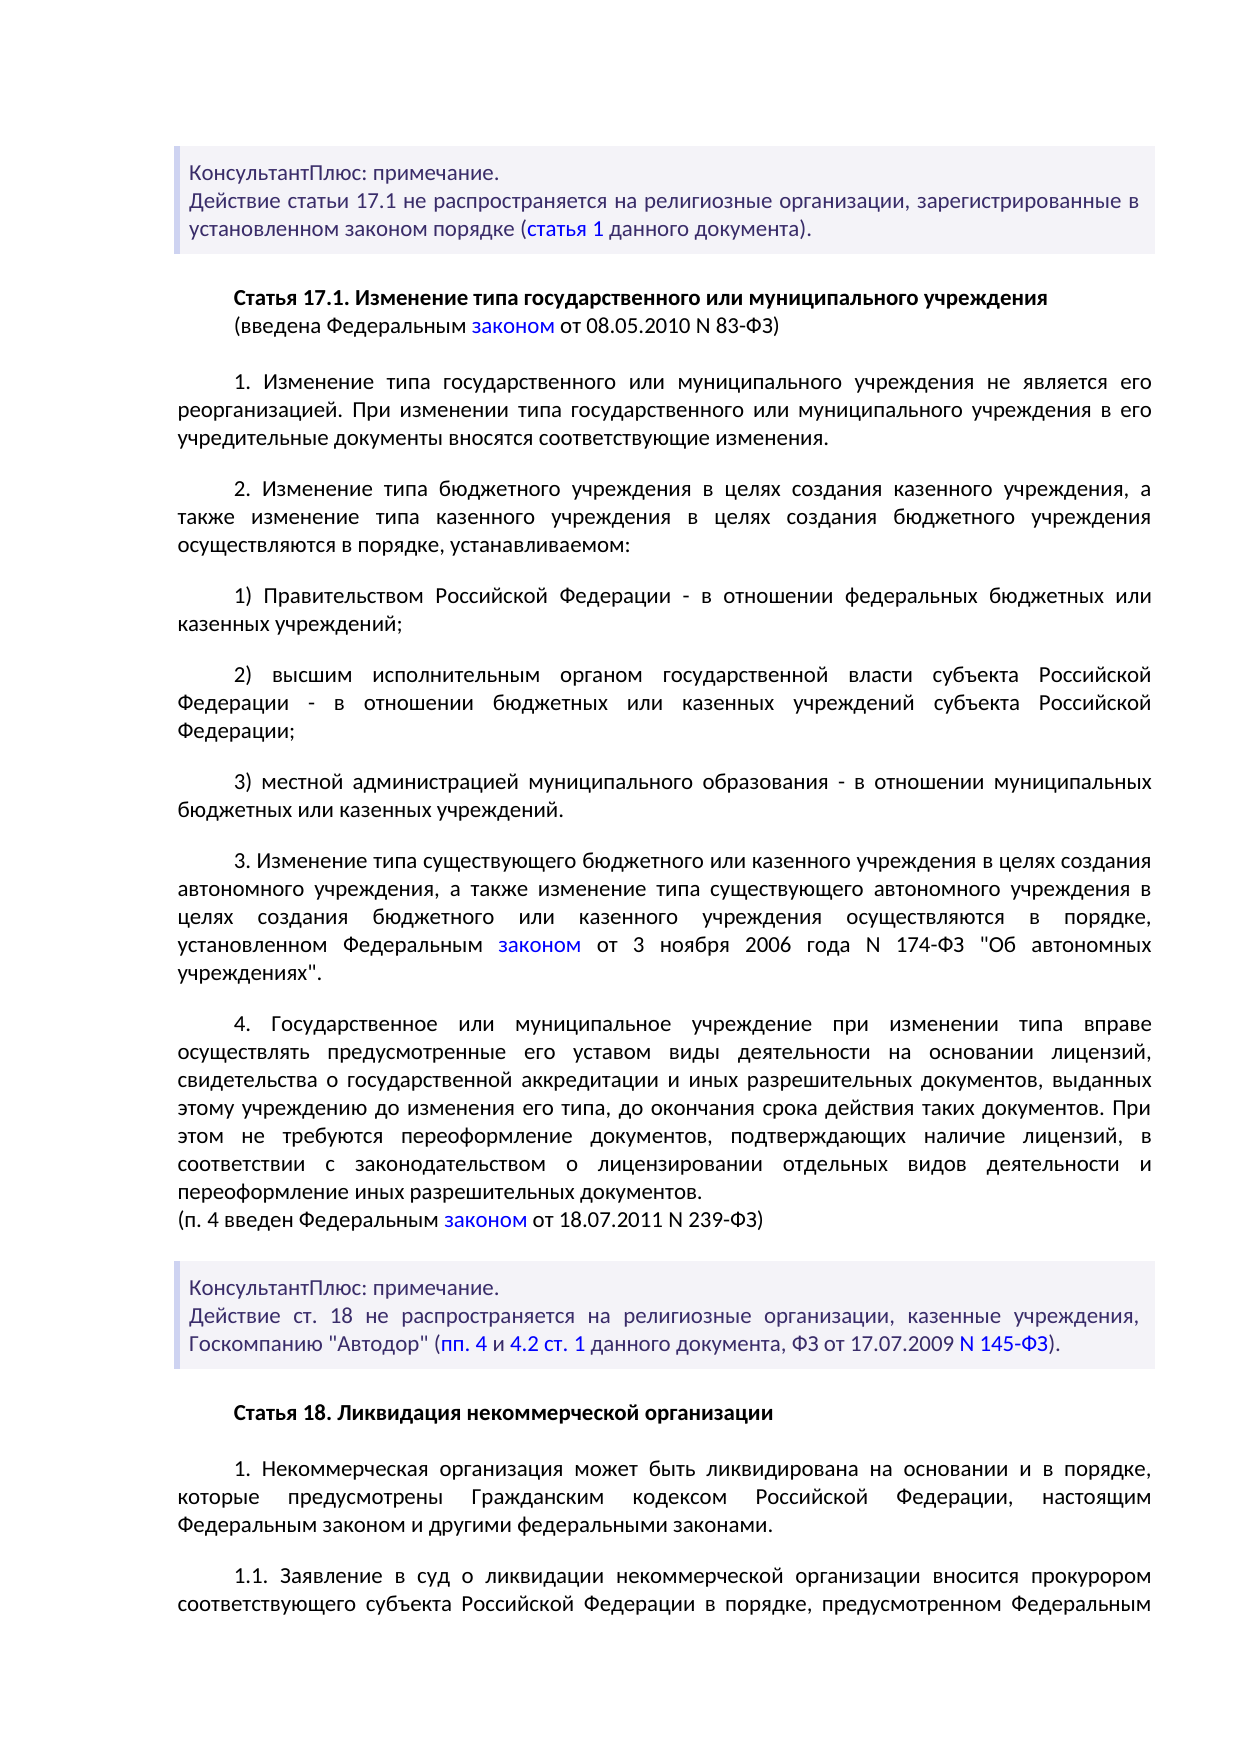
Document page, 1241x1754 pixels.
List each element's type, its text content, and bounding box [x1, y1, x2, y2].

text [177, 1561, 1152, 1617]
text (п. 4 введен Федеральным законом от 18.07.2011 N 239-ФЗ) [177, 1205, 1152, 1233]
text 1. Изменение типа государственного или муниципального учреждения не является его реорганизацией. При изменении типа государственного или муниципального учреждения в его учредительные документы вносятся соответствующие изменения. [177, 367, 1152, 451]
table_header КонсультантПлюс: примечание. Действие статьи 17.1 не распространяется на религиозные организации, зарегистрированные в установленном законом порядке (статья 1 данного документа). [180, 146, 1149, 254]
title Статья 17.1. Изменение типа государственного или муниципального учреждения [177, 283, 1152, 311]
text 3) местной администрацией муниципального образования - в отношении муниципальных бюджетных или казенных учреждений. [177, 767, 1152, 823]
text 1. Некоммерческая организация может быть ликвидирована на основании и в порядке, которые предусмотрены Гражданским кодексом Российской Федерации, настоящим Федеральным законом и другими федеральными законами. [177, 1454, 1152, 1538]
text (введена Федеральным законом от 08.05.2010 N 83-ФЗ) [177, 311, 1152, 339]
table_header КонсультантПлюс: примечание. Действие ст. 18 не распространяется на религиозные организации, казенные учреждения, Госкомпанию "Автодор" (пп. 4 и 4.2 ст. 1 данного документа, ФЗ от 17.07.2009 N 145-ФЗ). [180, 1261, 1149, 1369]
title Статья 18. Ликвидация некоммерческой организации [177, 1398, 1152, 1426]
text 2) высшим исполнительным органом государственной власти субъекта Российской Федерации - в отношении бюджетных или казенных учреждений субъекта Российской Федерации; [177, 660, 1152, 744]
text 3. Изменение типа существующего бюджетного или казенного учреждения в целях создания автономного учреждения, а также изменение типа существующего автономного учреждения в целях создания бюджетного или казенного учреждения осуществляются в порядке, установленном Федеральным законом от 3 ноября 2006 года N 174-ФЗ "Об автономных учреждениях". [177, 846, 1152, 986]
text 4. Государственное или муниципальное учреждение при изменении типа вправе осуществлять предусмотренные его уставом виды деятельности на основании лицензий, свидетельства о государственной аккредитации и иных разрешительных документов, выданных этому учреждению до изменения его типа, до окончания срока действия таких документов. При этом не требуются переоформление документов, подтверждающих наличие лицензий, в соответствии с законодательством о лицензировании отдельных видов деятельности и переоформление иных разрешительных документов. [177, 1009, 1152, 1205]
text 1) Правительством Российской Федерации - в отношении федеральных бюджетных или казенных учреждений; [177, 581, 1152, 637]
text 2. Изменение типа бюджетного учреждения в целях создания казенного учреждения, а также изменение типа казенного учреждения в целях создания бюджетного учреждения осуществляются в порядке, устанавливаемом: [177, 474, 1152, 558]
